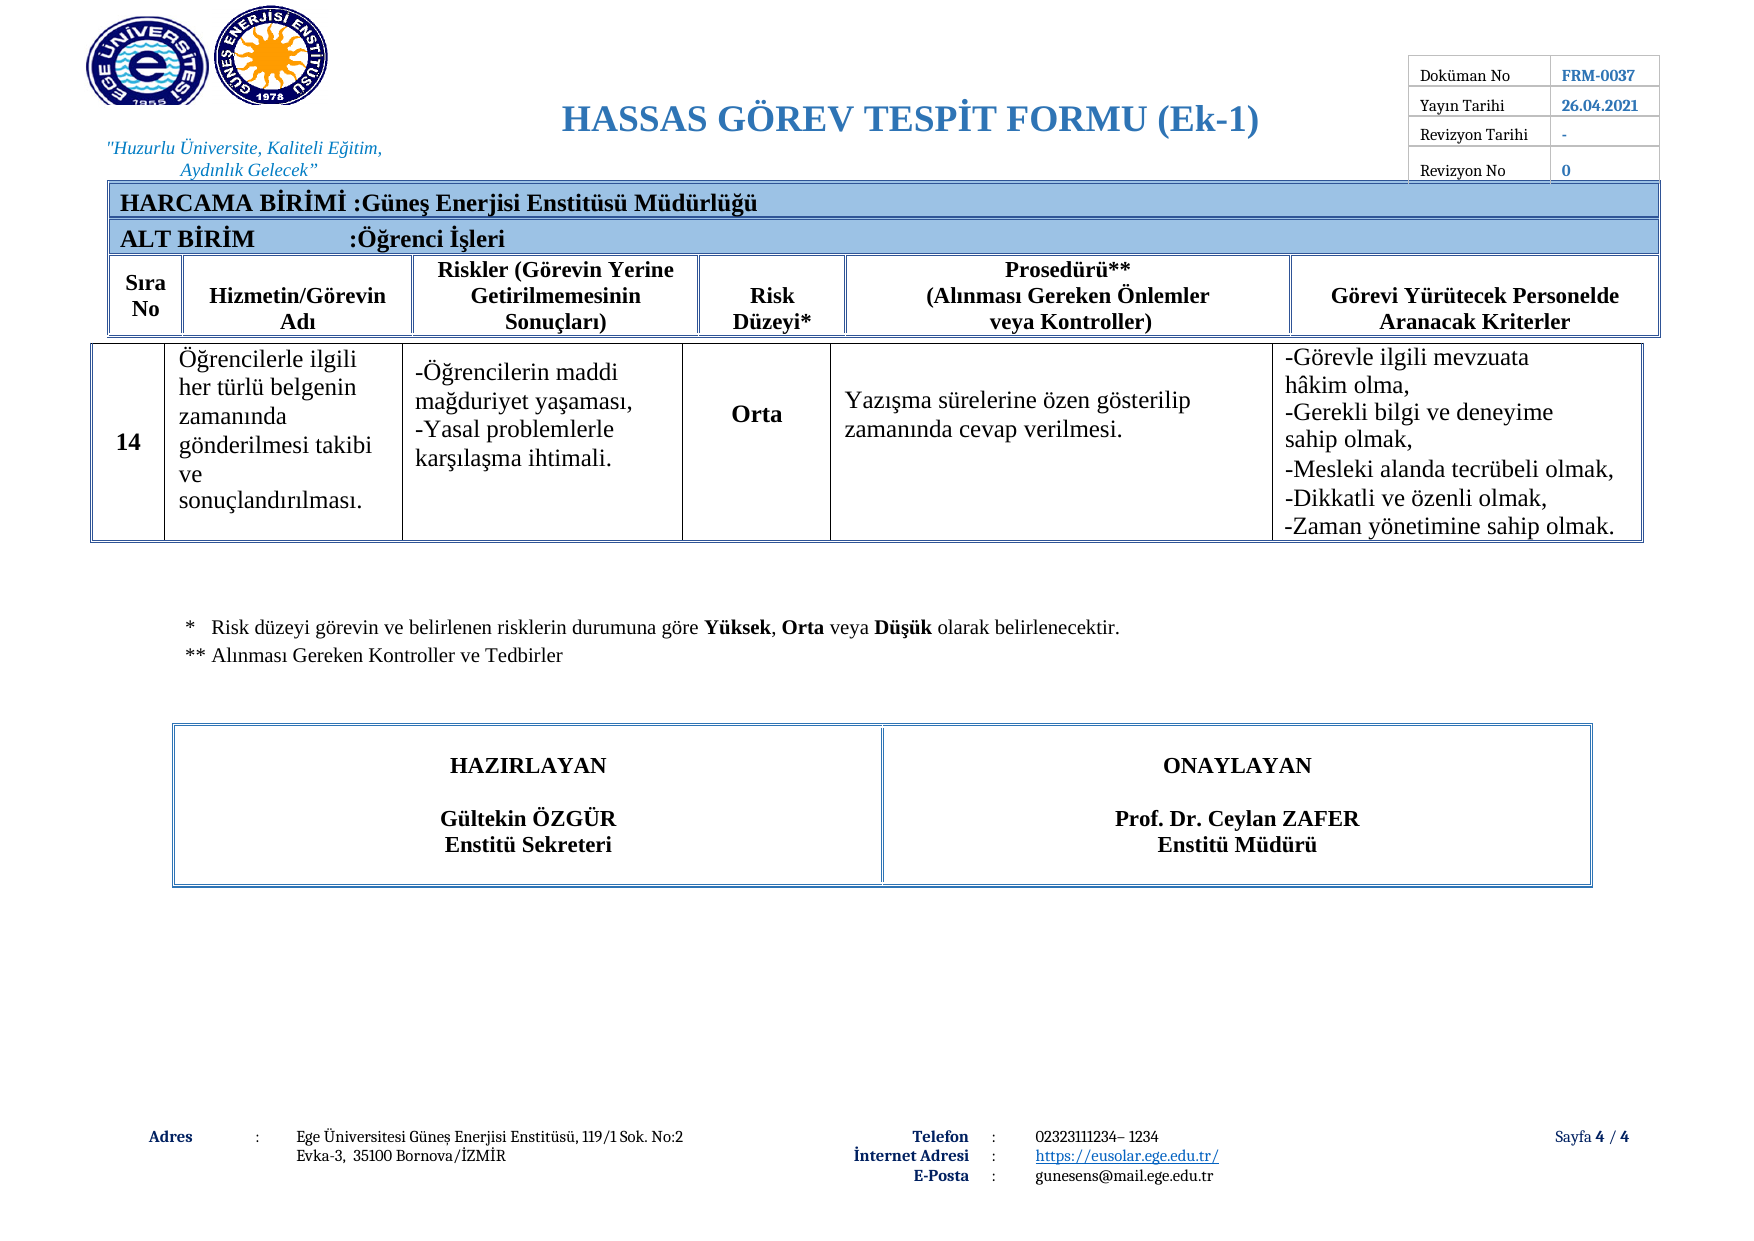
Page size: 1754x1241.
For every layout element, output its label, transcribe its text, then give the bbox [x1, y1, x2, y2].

text ** Alınması Gereken Kontroller ve Tedbirler [185, 643, 1606, 667]
table_header HAZIRLAYAN Gültekin ÖZGÜR Enstitü Sekreteri [174, 724, 883, 884]
table_header ONAYLAYAN Prof. Dr. Ceylan ZAFER Enstitü Müdürü [883, 726, 1590, 884]
table_cell 14 [93, 344, 164, 540]
table_cell Yazışma sürelerine özen gösterilip zamanında cevap verilmesi. [831, 344, 1272, 540]
table_cell Öğrencilerle ilgili her türlü belgenin zamanında gönderilmesi takibi ve sonuçlandırılması. [165, 344, 402, 540]
picture [71, 5, 328, 130]
table_cell -Öğrencilerin maddi mağduriyet yaşaması, -Yasal problemlerle karşılaşma ihtimali. [403, 344, 682, 540]
table_cell Orta [683, 344, 830, 540]
text * Risk düzeyi görevin ve belirlenen risklerin durumuna göre Yüksek, Orta veya Düşük olarak belirlenecektir. [185, 615, 1606, 639]
